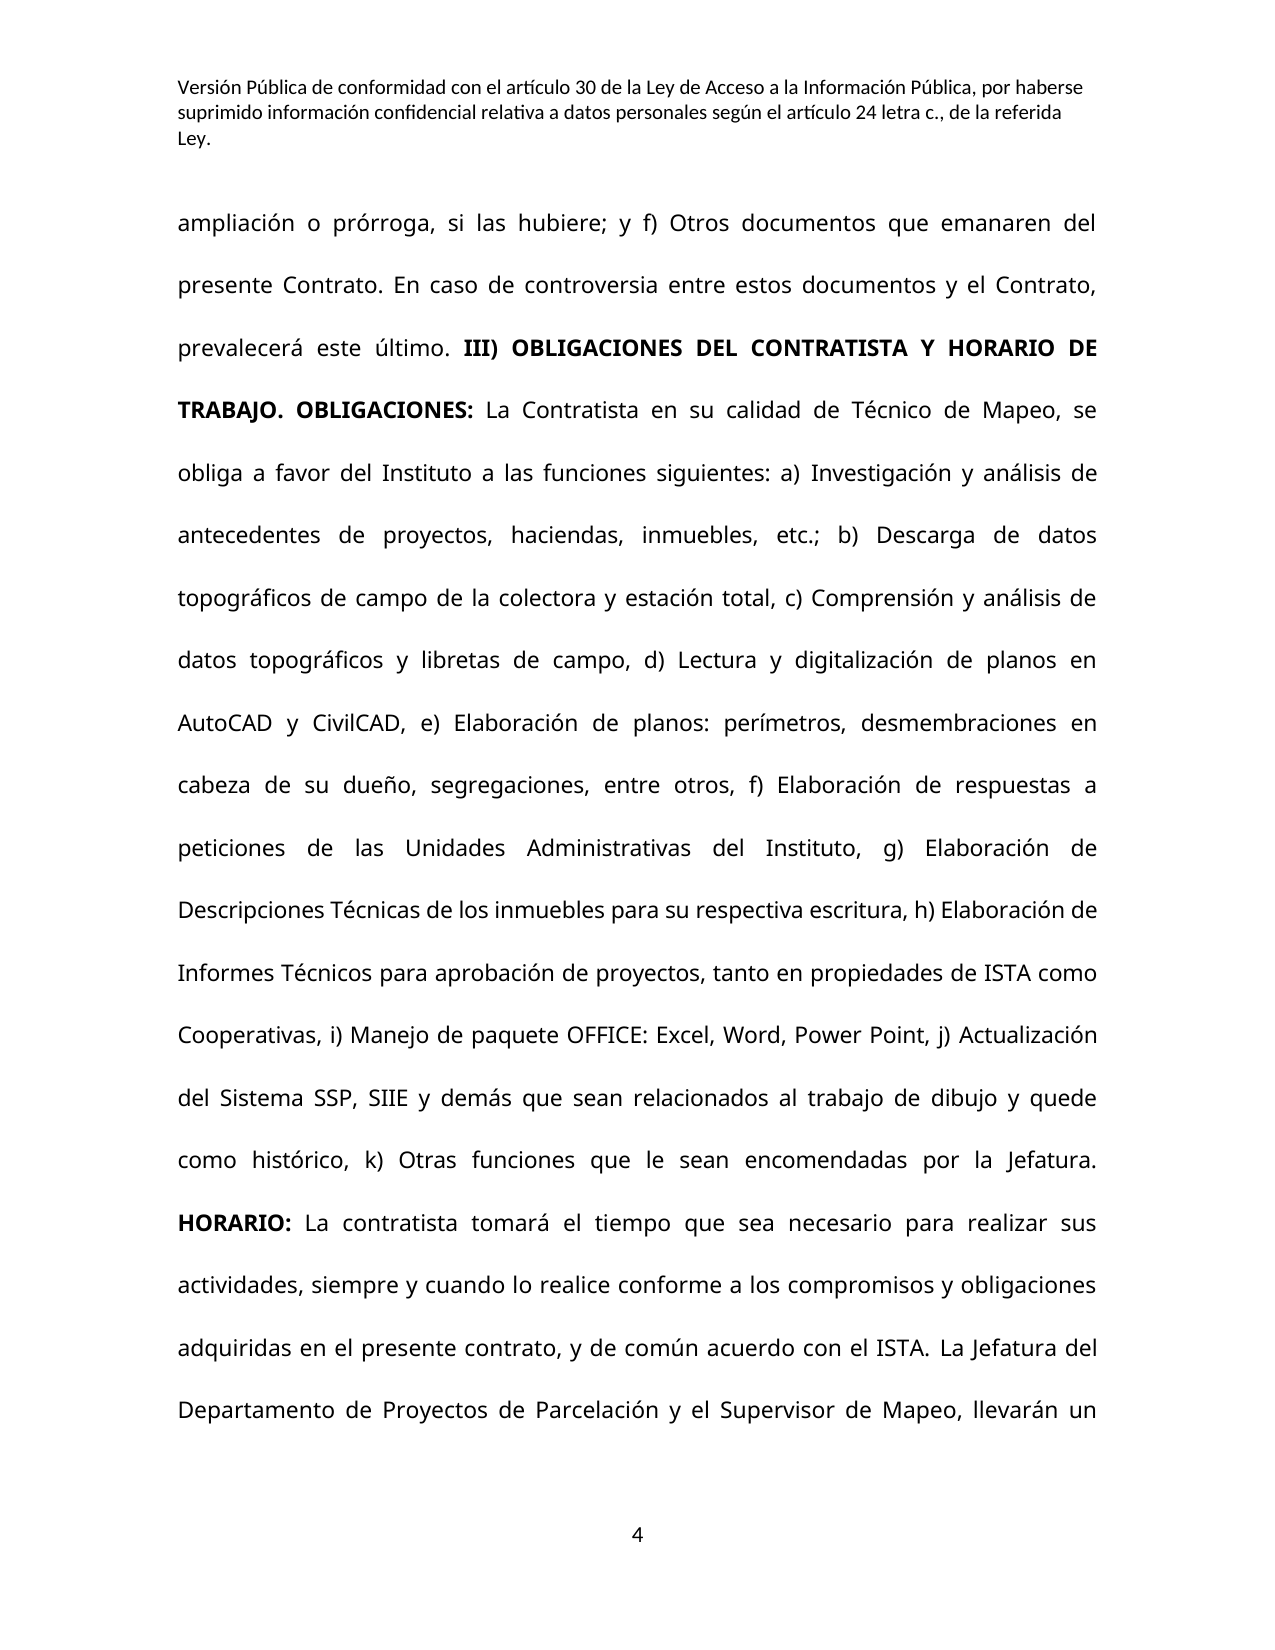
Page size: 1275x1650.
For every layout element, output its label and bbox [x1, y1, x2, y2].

text [177, 207, 1098, 1426]
